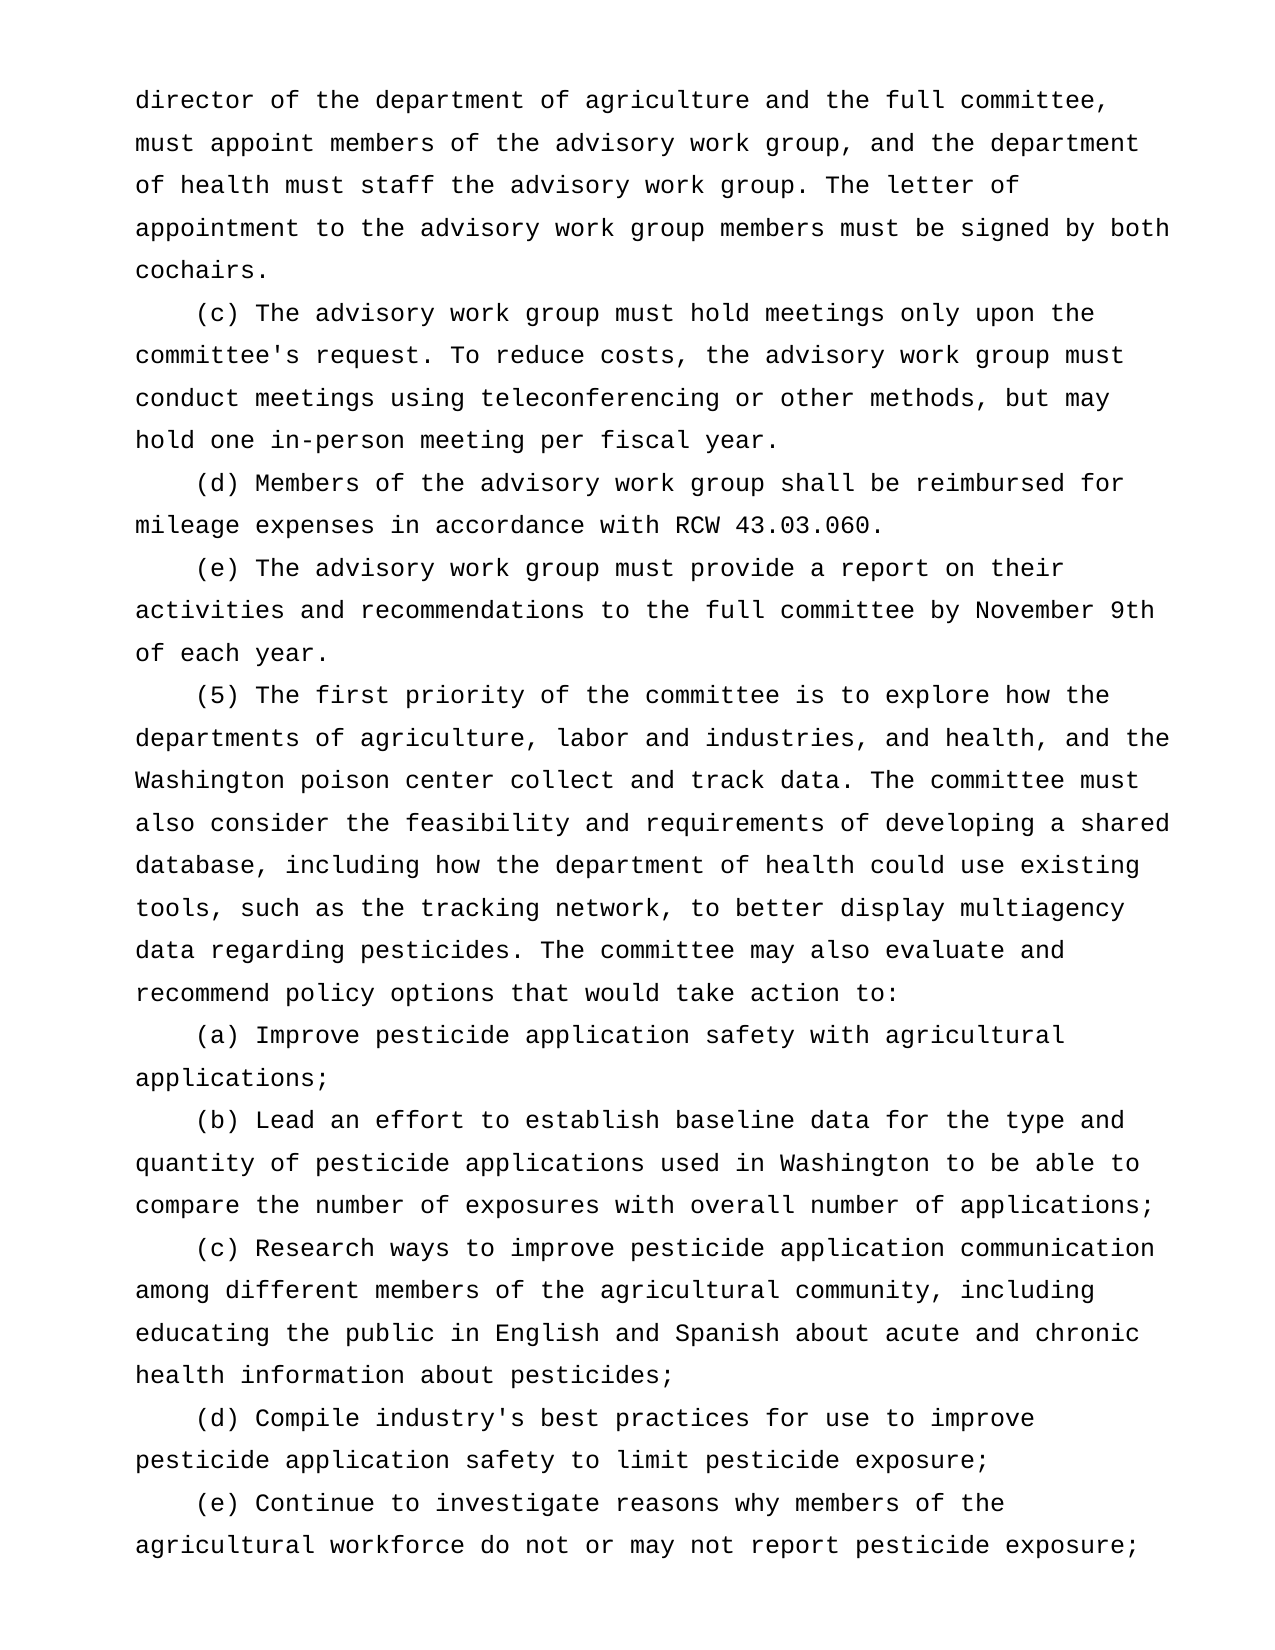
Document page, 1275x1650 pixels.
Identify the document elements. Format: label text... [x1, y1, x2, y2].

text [135, 75, 1170, 287]
text (a) Improve pesticide application safety with agricultural applications; [135, 1010, 1170, 1095]
text (c) Research ways to improve pesticide application communication among different members of the agricultural community, including educating the public in English and Spanish about acute and chronic health information about pesticides; [135, 1222, 1170, 1392]
text (d) Members of the advisory work group shall be reimbursed for mileage expenses in accordance with RCW 43.03.060. [135, 457, 1170, 542]
text (d) Compile industry's best practices for use to improve pesticide application safety to limit pesticide exposure; [135, 1392, 1170, 1477]
text (b) Lead an effort to establish baseline data for the type and quantity of pesticide applications used in Washington to be able to compare the number of exposures with overall number of applications; [135, 1095, 1170, 1222]
text (e) The advisory work group must provide a report on their activities and recommendations to the full committee by November 9th of each year. [135, 542, 1170, 670]
text (5) The first priority of the committee is to explore how the departments of agriculture, labor and industries, and health, and the Washington poison center collect and track data. The committee must also consider the feasibility and requirements of developing a shared database, including how the department of health could use existing tools, such as the tracking network, to better display multiagency data regarding pesticides. The committee may also evaluate and recommend policy options that would take action to: [135, 670, 1170, 1010]
text (e) Continue to investigate reasons why members of the agricultural workforce do not or may not report pesticide exposure; [135, 1477, 1170, 1562]
text (c) The advisory work group must hold meetings only upon the committee's request. To reduce costs, the advisory work group must conduct meetings using teleconferencing or other methods, but may hold one in-person meeting per fiscal year. [135, 287, 1170, 457]
